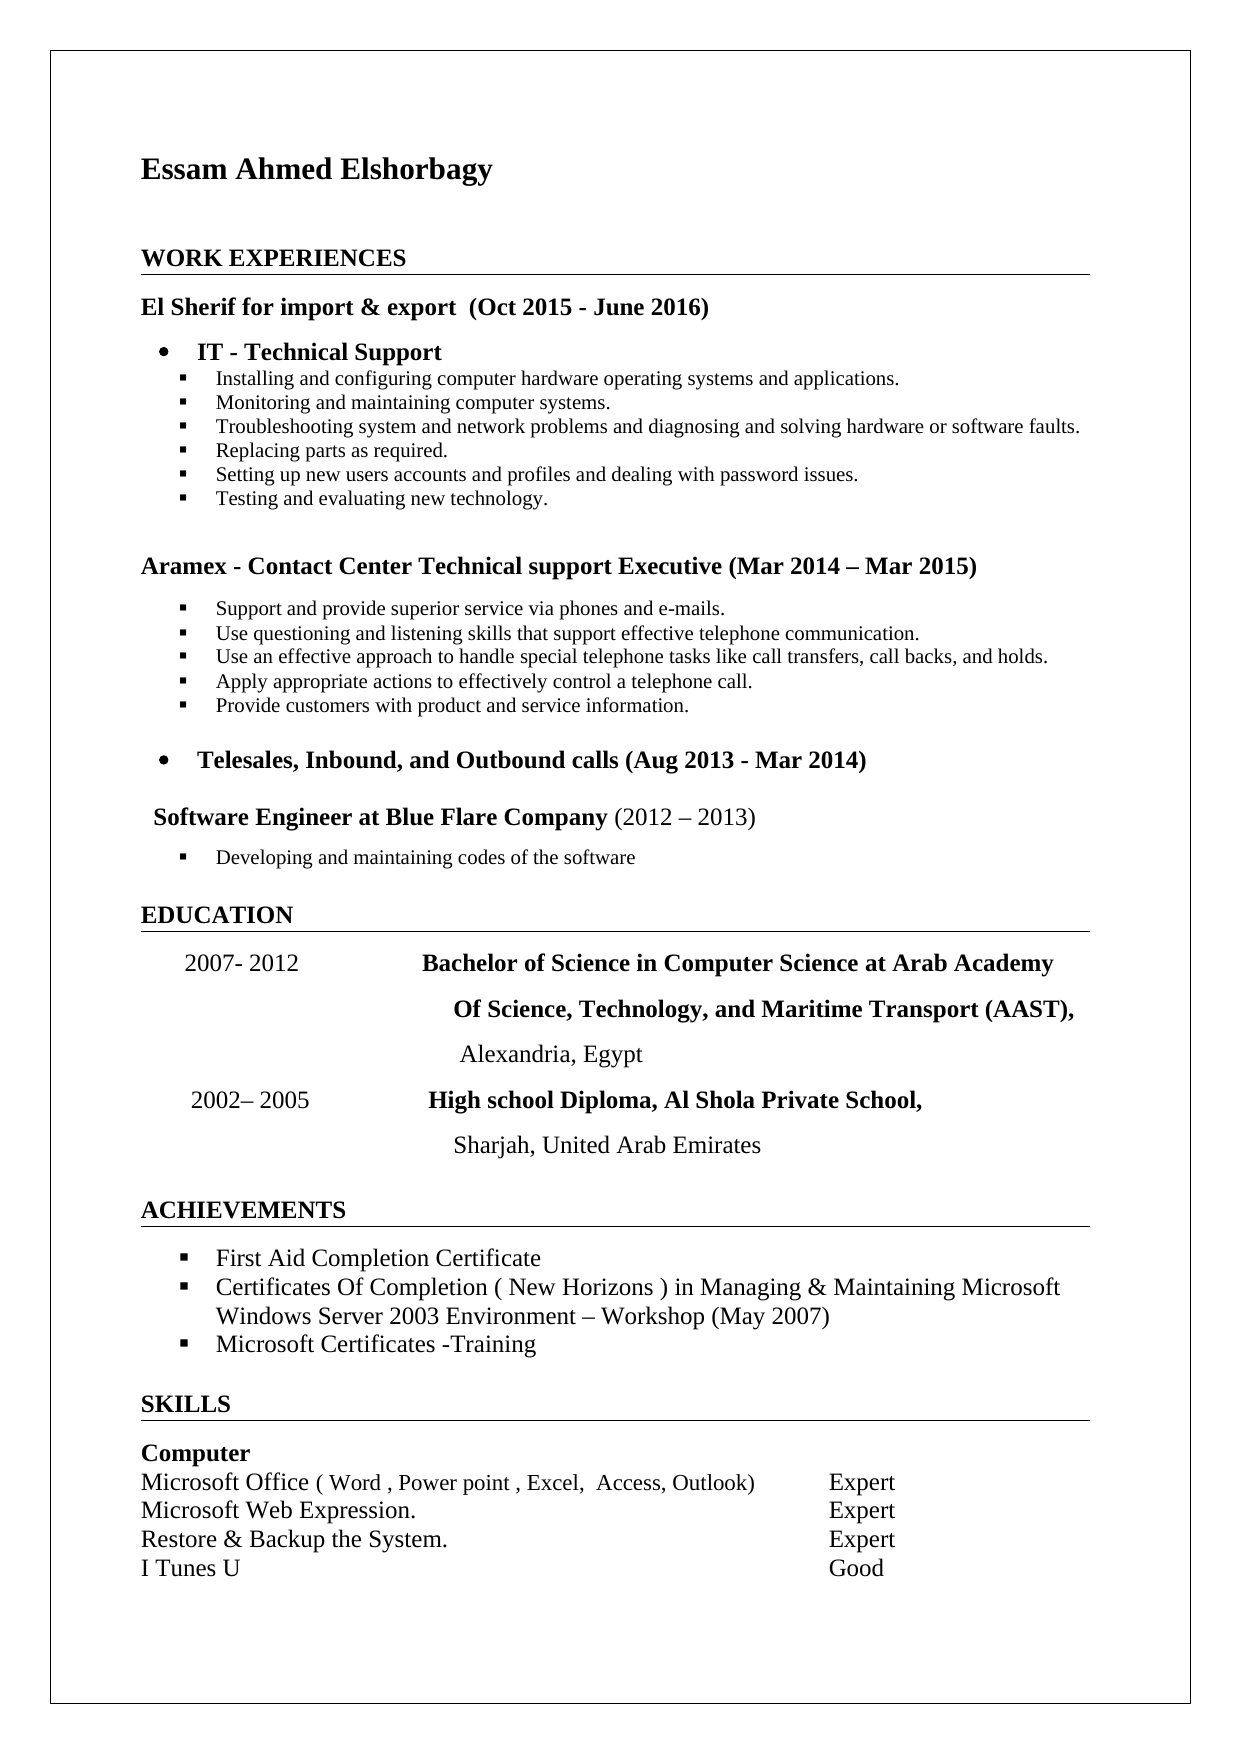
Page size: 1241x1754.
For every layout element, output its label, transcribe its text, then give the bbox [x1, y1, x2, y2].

table_header Expert [817, 1467, 965, 1495]
list First Aid Completion Certificate [178, 1243, 1090, 1272]
list Testing and evaluating new technology. [178, 486, 1090, 510]
text Of Science, Technology, and Maritime Transport (AAST), [141, 994, 1090, 1023]
list Installing and configuring computer hardware operating systems and applications. [178, 366, 1090, 390]
list Troubleshooting system and network problems and diagnosing and solving hardware or software faults. [178, 414, 1090, 438]
text EDUCATION [141, 900, 1090, 931]
table_cell Expert Good [817, 1524, 965, 1582]
table_cell Microsoft Web Expression. [129, 1495, 817, 1524]
text ACHIEVEMENTS [141, 1195, 1090, 1226]
text Software Engineer at Blue Flare Company (2012 – 2013) [141, 802, 1090, 831]
text Essam Ahmed Elshorbagy [141, 150, 1090, 186]
list Provide customers with product and service information. [178, 693, 1090, 717]
text 2007- 2012 Bachelor of Science in Computer Science at Arab Academy [141, 948, 1090, 977]
text Alexandria, Egypt [141, 1039, 1090, 1068]
text SKILLS [141, 1389, 1090, 1420]
table_cell Restore & Backup the System. I Tunes U [129, 1524, 817, 1582]
text Aramex - Contact Center Technical support Executive (Mar 2014 – Mar 2015) [141, 551, 1090, 580]
text WORK EXPERIENCES [141, 243, 1090, 274]
table_cell Expert [817, 1495, 965, 1524]
list Certificates Of Completion ( New Horizons ) in Managing & Maintaining Microsoft Windows Server 2003 Environment – Workshop (May 2007) [178, 1272, 1090, 1329]
list Support and provide superior service via phones and e-mails. [178, 596, 1090, 620]
list Developing and maintaining codes of the software [178, 845, 1090, 869]
text 2002– 2005 High school Diploma, Al Shola Private School, [141, 1085, 1090, 1113]
text Computer [141, 1438, 1090, 1467]
list Telesales, Inbound, and Outbound calls (Aug 2013 - Mar 2014) [159, 745, 1090, 774]
list Replacing parts as required. [178, 438, 1090, 462]
text El Sherif for import & export (Oct 2015 - June 2016) [141, 292, 1090, 320]
list Apply appropriate actions to effectively control a telephone call. [178, 668, 1090, 693]
list Use questioning and listening skills that support effective telephone communication. [178, 620, 1090, 644]
list Microsoft Certificates -Training [178, 1329, 1090, 1358]
list Setting up new users accounts and profiles and dealing with password issues. [178, 462, 1090, 486]
table_header Microsoft Office ( Word , Power point , Excel, Access, Outlook) [129, 1467, 817, 1495]
list Monitoring and maintaining computer systems. [178, 390, 1090, 414]
list IT - Technical Support [159, 337, 1090, 366]
text Sharjah, United Arab Emirates [141, 1130, 1090, 1159]
list Use an effective approach to handle special telephone tasks like call transfers, call backs, and holds. [178, 644, 1090, 668]
